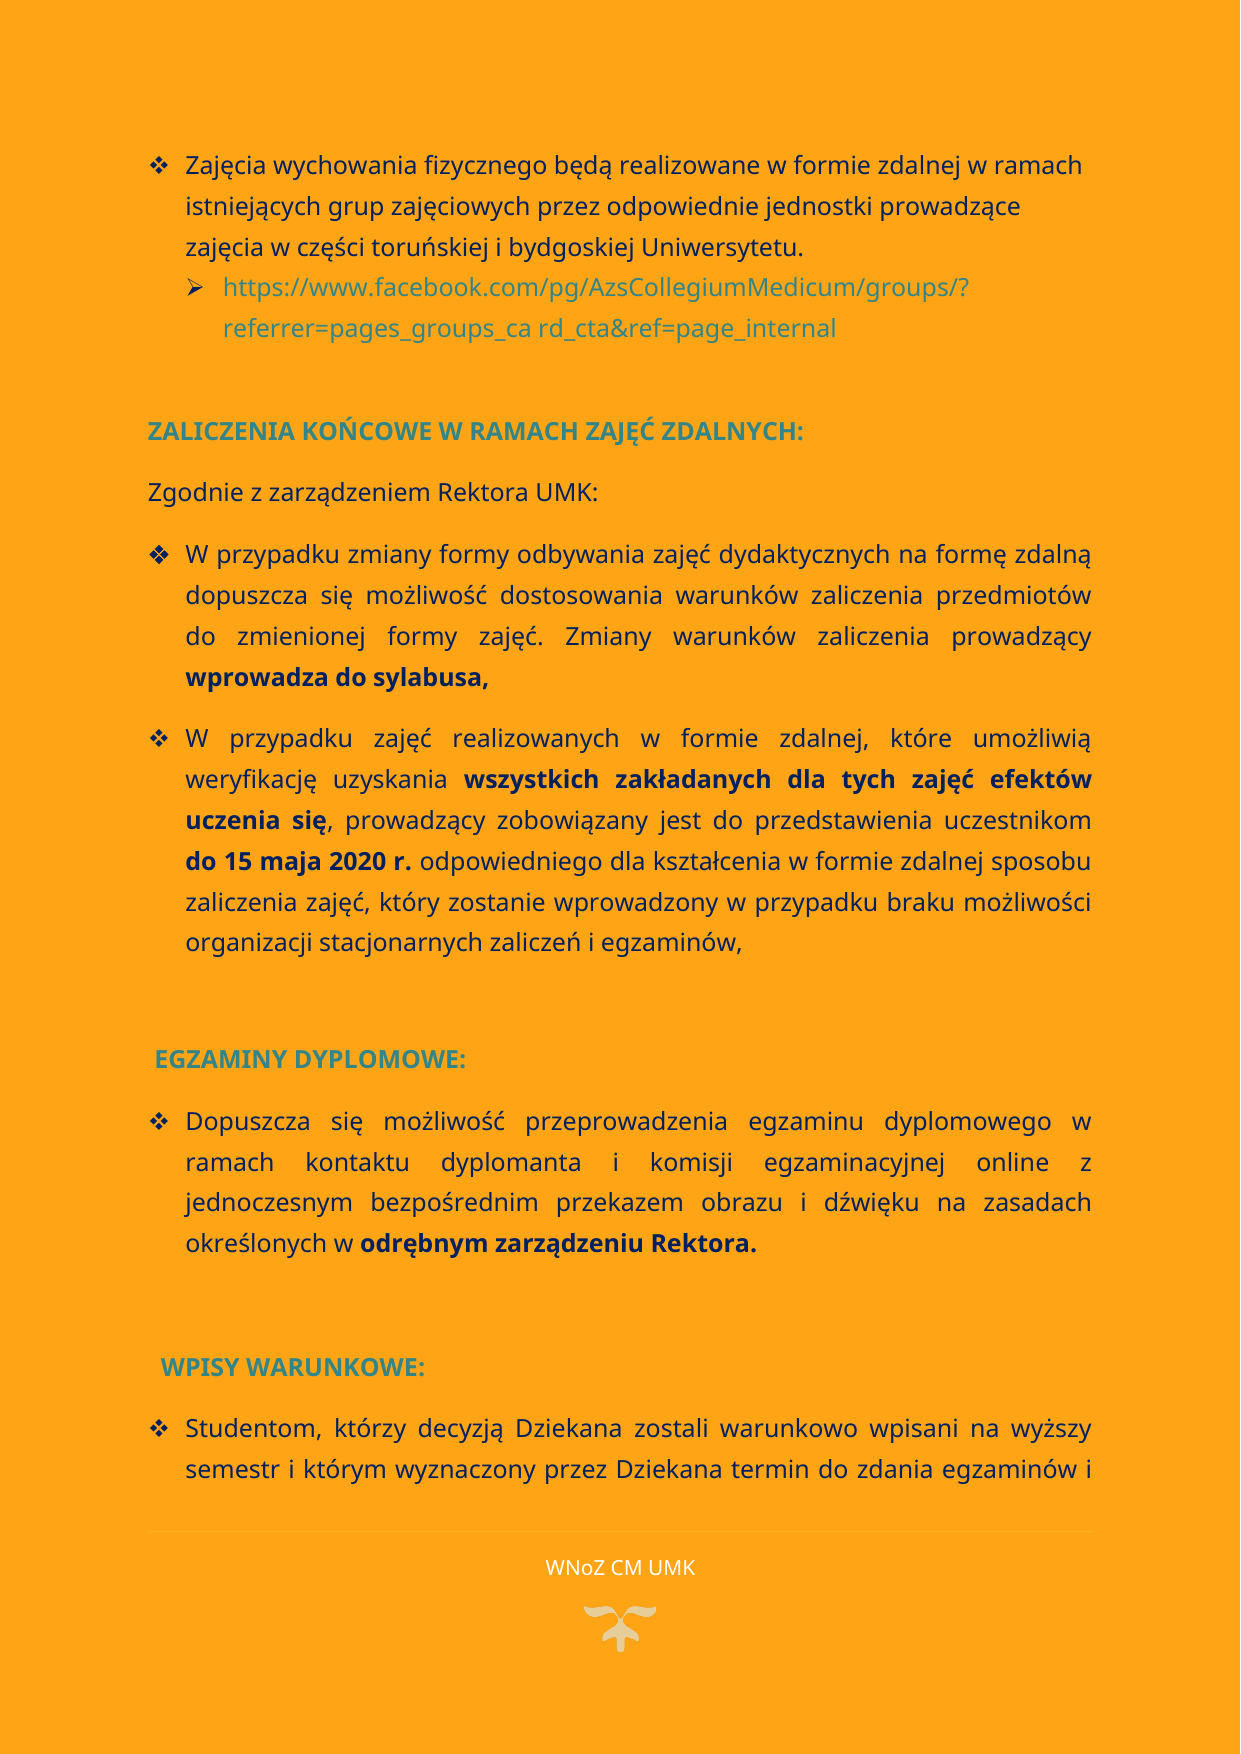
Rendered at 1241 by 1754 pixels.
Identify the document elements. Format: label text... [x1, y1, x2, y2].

list Dopuszcza się możliwość przeprowadzenia egzaminu dyplomowego w ramach kontaktu dyplomanta i komisji egzaminacyjnej online z jednoczesnym bezpośrednim przekazem obrazu i dźwięku na zasadach określonych w odrębnym zarządzeniu Rektora. [148, 1103, 1093, 1260]
text ZALICZENIA KOŃCOWE W RAMACH ZAJĘĆ ZDALNYCH: [148, 413, 1093, 447]
text WPISY WARUNKOWE: [148, 1349, 1093, 1383]
text Zgodnie z zarządzeniem Rektora UMK: [148, 475, 1093, 509]
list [148, 1411, 1093, 1486]
list Zajęcia wychowania fizycznego będą realizowane w formie zdalnej w ramach istniejących grup zajęciowych przez odpowiednie jednostki prowadzące zajęcia w części toruńskiej i bydgoskiej Uniwersytetu. [148, 148, 1093, 263]
list https://www.facebook.com/pg/AzsCollegiumMedicum/groups/?referrer=pages_groups_ca rd_cta&ref=page_internal [185, 270, 1093, 345]
text EGZAMINY DYPLOMOWE: [148, 1042, 1093, 1076]
list W przypadku zajęć realizowanych w formie zdalnej, które umożliwią weryfikację uzyskania wszystkich zakładanych dla tych zajęć efektów uczenia się, prowadzący zobowiązany jest do przedstawienia uczestnikom do 15 maja 2020 r. odpowiedniego dla kształcenia w formie zdalnej sposobu zaliczenia zajęć, który zostanie wprowadzony w przypadku braku możliwości organizacji stacjonarnych zaliczeń i egzaminów, [148, 721, 1093, 959]
list W przypadku zmiany formy odbywania zajęć dydaktycznych na formę zdalną dopuszcza się możliwość dostosowania warunków zaliczenia przedmiotów do zmienionej formy zajęć. Zmiany warunków zaliczenia prowadzący wprowadza do sylabusa, [148, 537, 1093, 693]
